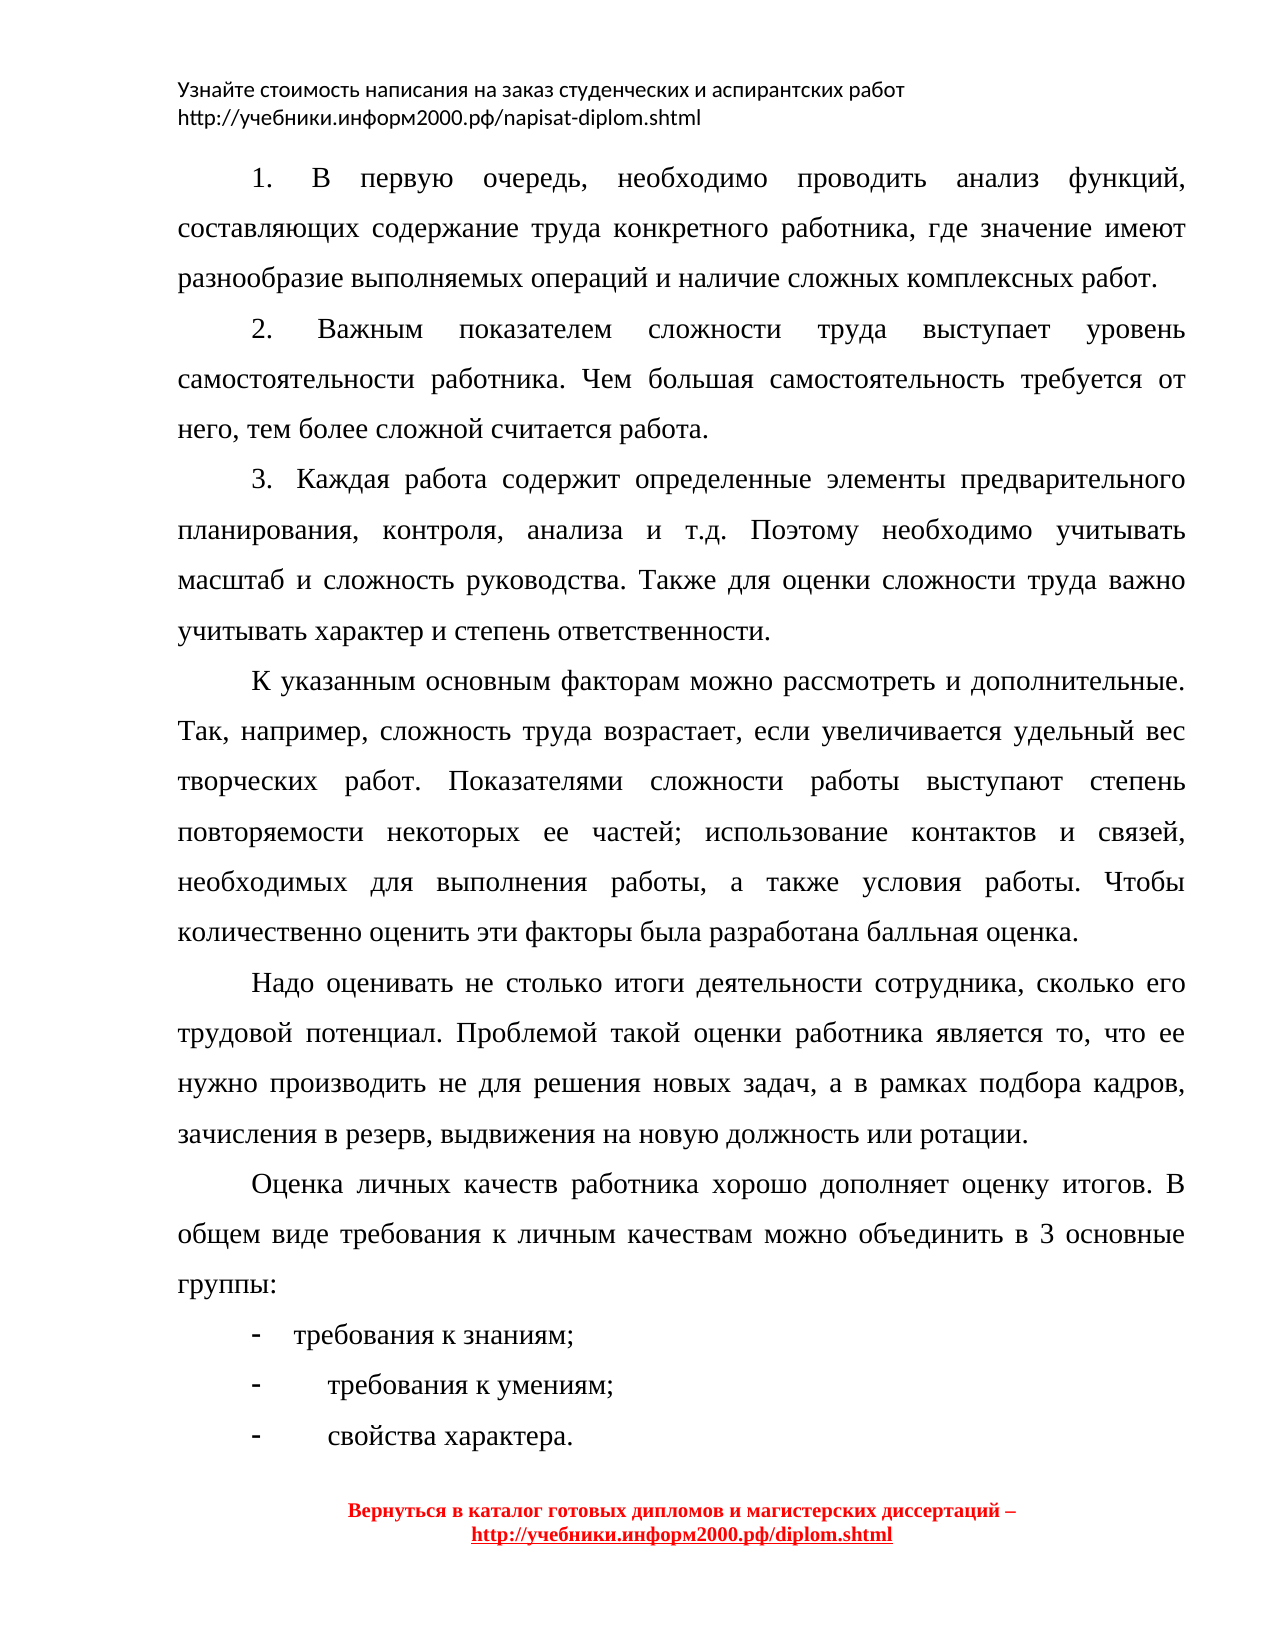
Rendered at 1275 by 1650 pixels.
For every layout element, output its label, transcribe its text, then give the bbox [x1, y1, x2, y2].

text Оценка личных качеств работника хорошо дополняет оценку итогов. В общем виде требования к личным качествам можно объединить в 3 основные группы: [177, 1166, 1186, 1300]
text 3. Каждая работа содержит определенные элементы предварительного планирования, контроля, анализа и т.д. Поэтому необходимо учитывать масштаб и сложность руководства. Также для оценки сложности труда важно учитывать характер и степень ответственности. [177, 462, 1186, 646]
text  требования к знаниям; [177, 1317, 1186, 1351]
text  свойства характера. [177, 1418, 1186, 1451]
text К указанным основным факторам можно рассмотреть и дополнительные. Так, например, сложность труда возрастает, если увеличивается удельный вес творческих работ. Показателями сложности работы выступают степень повторяемости некоторых ее частей; использование контактов и связей, необходимых для выполнения работы, а также условия работы. Чтобы количественно оценить эти факторы была разработана балльная оценка. [177, 663, 1186, 948]
text 2. Важным показателем сложности труда выступает уровень самостоятельности работника. Чем большая самостоятельность требуется от него, тем более сложной считается работа. [177, 311, 1186, 445]
text 1. В первую очередь, необходимо проводить анализ функций, составляющих содержание труда конкретного работника, где значение имеют разнообразие выполняемых операций и наличие сложных комплексных работ. [177, 160, 1186, 294]
text Надо оценивать не столько итоги деятельности сотрудника, сколько его трудовой потенциал. Проблемой такой оценки работника является то, что ее нужно производить не для решения новых задач, а в рамках подбора кадров, зачисления в резерв, выдвижения на новую должность или ротации. [177, 965, 1186, 1149]
text  требования к умениям; [177, 1367, 1186, 1401]
